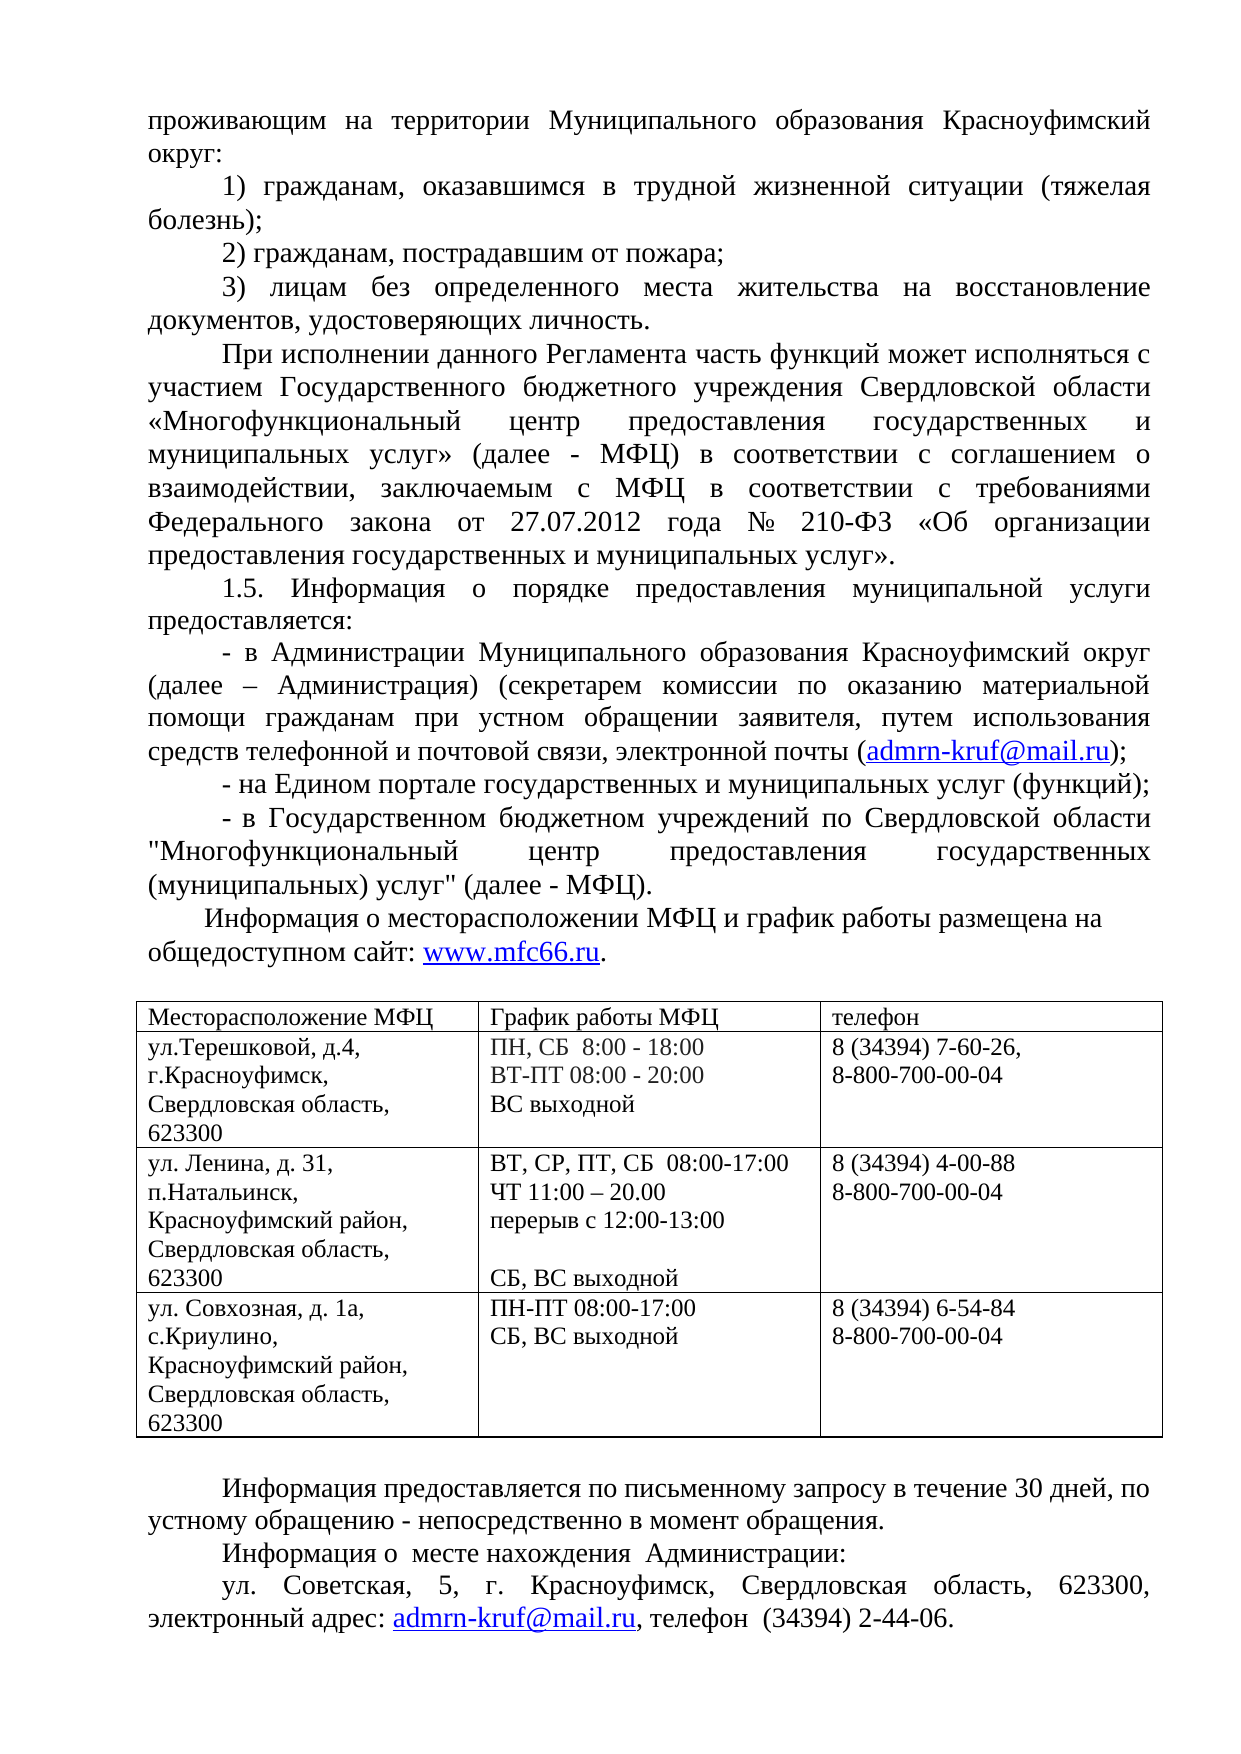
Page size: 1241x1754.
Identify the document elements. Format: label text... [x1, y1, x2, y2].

text При исполнении данного Регламента часть функций может исполняться с участием Государственного бюджетного учреждения Свердловской области «Многофункциональный центр предоставления государственных и муниципальных услуг» (далее - МФЦ) в соответствии с соглашением о взаимодействии, заключаемым с МФЦ в соответствии с требованиями Федерального закона от 27.07.2012 года № 210-ФЗ «Об организации предоставления государственных и муниципальных услуг». [148, 336, 1152, 571]
table_header График работы МФЦ [479, 1002, 820, 1031]
table_cell 8 (34394) 6-54-84 8-800-700-00-04 [821, 1293, 1162, 1436]
text - в Администрации Муниципального образования Красноуфимский округ (далее – Администрация) (секретарем комиссии по оказанию материальной помощи гражданам при устном обращении заявителя, путем использования средств телефонной и почтовой связи, электронной почты (admrn-kruf@mail.ru); [148, 636, 1152, 766]
table_header Месторасположение МФЦ [137, 1002, 478, 1031]
table_cell ул. Совхозная, д. 1а, с.Криулино, Красноуфимский район, Свердловская область, 623300 [137, 1293, 478, 1436]
table_cell 8 (34394) 7-60-26, 8-800-700-00-04 [821, 1032, 1162, 1147]
text 3) лицам без определенного места жительства на восстановление документов, удостоверяющих личность. [148, 269, 1152, 336]
table_header телефон [821, 1002, 1162, 1031]
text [148, 103, 1152, 168]
text ул. Советская, . Красноуфимск, Свердловская область, 623300, электронный адрес: admrn-kruf@mail.ru, телефон (34394) 2-44-06. [148, 1568, 1152, 1634]
table_cell ПН-ПТ 08:00-17:00 СБ, ВС выходной [479, 1293, 820, 1436]
table_cell ул. Ленина, д. 31, п.Натальинск, Красноуфимский район, Свердловская область, 623300 [137, 1148, 478, 1292]
table_cell ВТ, СР, ПТ, СБ 08:00-17:00 ЧТ 11:00 – 20.00 перерыв с 12:00-13:00 СБ, ВС выходной [479, 1148, 820, 1292]
text 2) гражданам, пострадавшим от пожара; [148, 235, 1152, 269]
text Информация о месте нахождения Администрации: [148, 1536, 1152, 1568]
text - на Едином портале государственных и муниципальных услуг (функций); [148, 766, 1152, 800]
text 1.5. Информация о порядке предоставления муниципальной услуги предоставляется: [148, 571, 1152, 636]
table_cell 8 (34394) 4-00-88 8-800-700-00-04 [821, 1148, 1162, 1292]
text 1) гражданам, оказавшимся в трудной жизненной ситуации (тяжелая болезнь); [148, 168, 1152, 235]
table_cell ПН, СБ 8:00 - 18:00 ВТ-ПТ 08:00 - 20:00 ВС выходной [479, 1032, 820, 1147]
text Информация предоставляется по письменному запросу в течение 30 дней, по устному обращению - непосредственно в момент обращения. [148, 1471, 1152, 1536]
text Информация о месторасположении МФЦ и график работы размещена на общедоступном сайт: www.mfc66.ru. [148, 900, 1152, 967]
table_cell ул.Терешковой, д.4, г.Красноуфимск, Свердловская область, 623300 [137, 1032, 478, 1147]
text - в Государственном бюджетном учреждений по Свердловской области "Многофункциональный центр предоставления государственных (муниципальных) услуг" (далее - МФЦ). [148, 800, 1152, 900]
